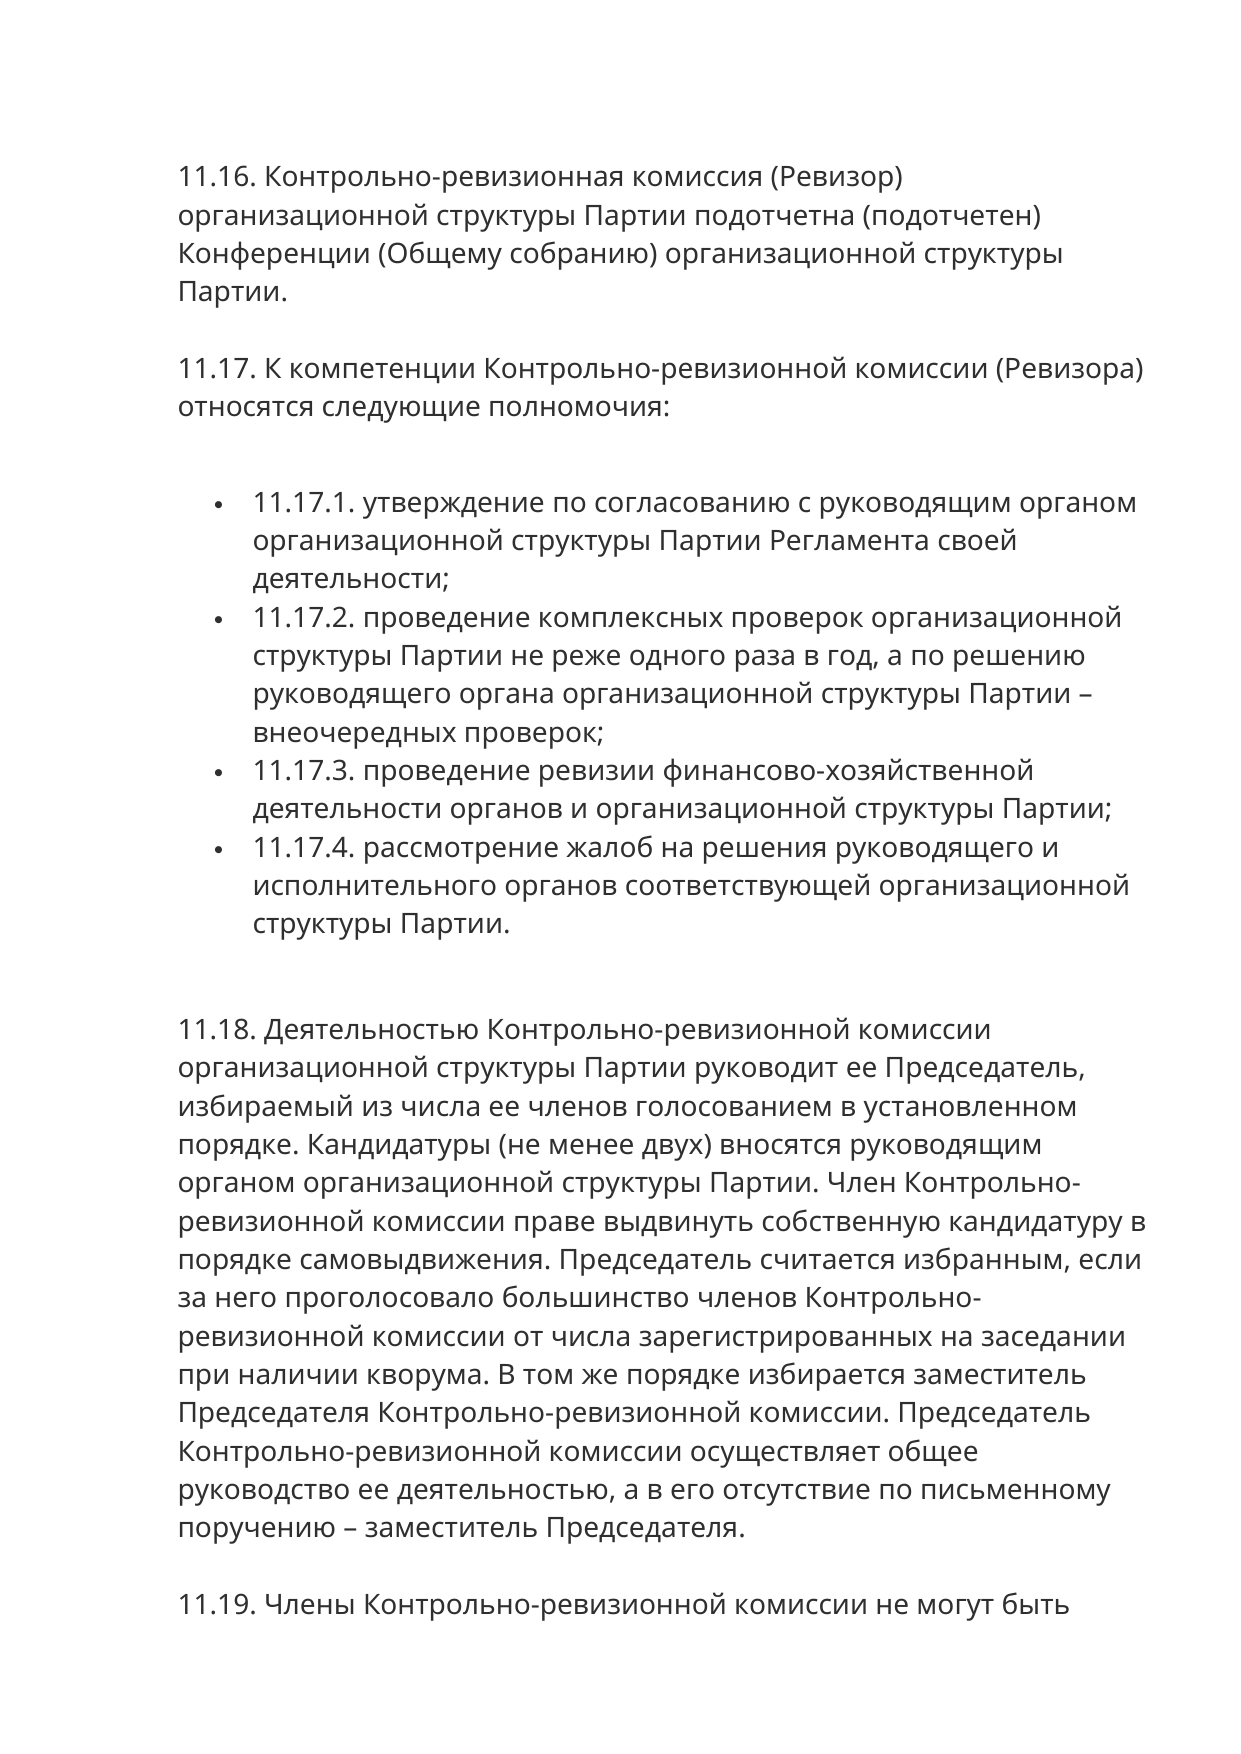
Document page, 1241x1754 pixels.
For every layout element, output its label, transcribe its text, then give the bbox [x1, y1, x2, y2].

list 11.17.3. проведение ревизии финансово-хозяйственной деятельности органов и организационной структуры Партии; [215, 750, 1152, 827]
list 11.17.2. проведение комплексных проверок организационной структуры Партии не реже одного раза в год, а по решению руководящего органа организационной структуры Партии – внеочередных проверок; [215, 597, 1152, 750]
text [177, 118, 1152, 453]
list 11.17.1. утверждение по согласованию с руководящим органом организационной структуры Партии Регламента своей деятельности; [215, 482, 1152, 597]
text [177, 971, 1152, 1623]
list 11.17.4. рассмотрение жалоб на решения руководящего и исполнительного органов соответствующей организационной структуры Партии. [215, 827, 1152, 942]
